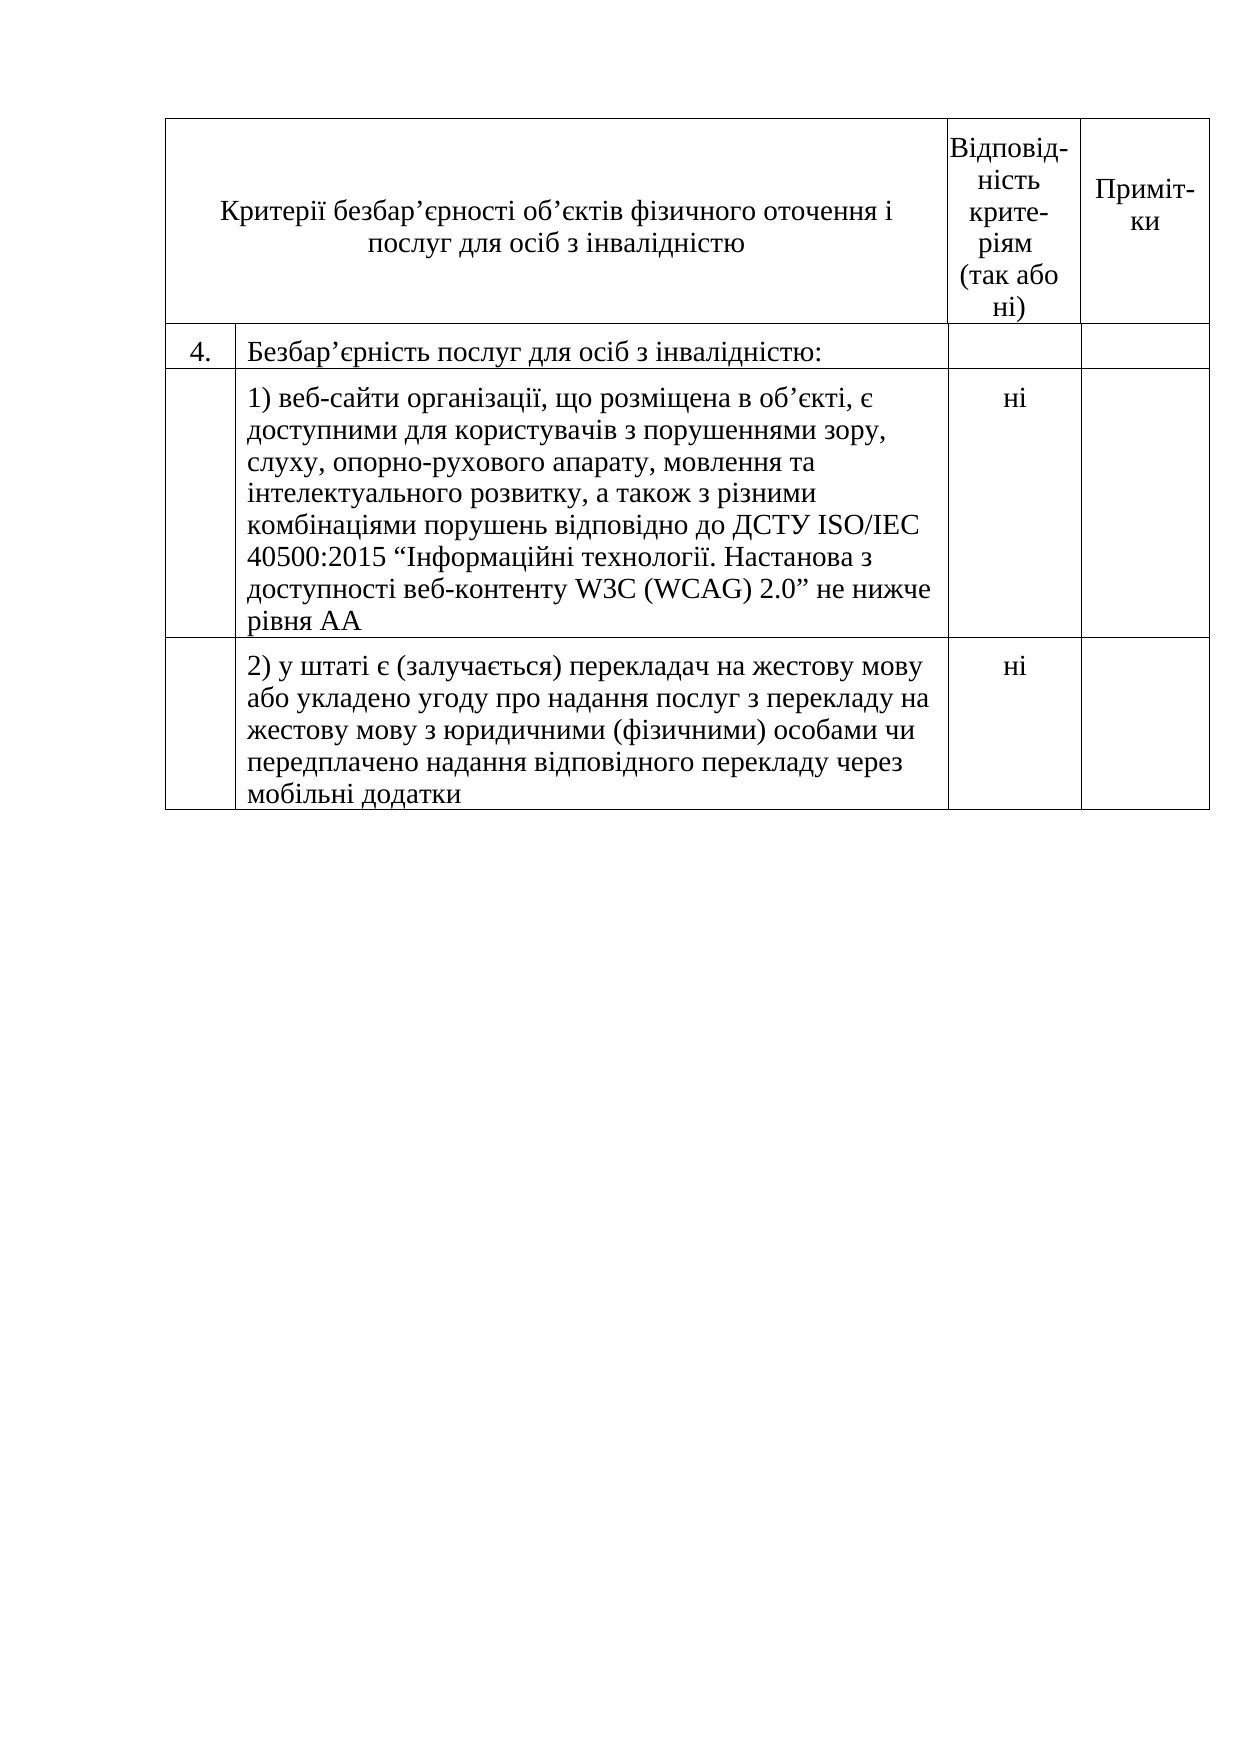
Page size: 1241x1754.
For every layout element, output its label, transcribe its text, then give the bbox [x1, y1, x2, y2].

table_cell [949, 324, 1081, 368]
table_cell [1082, 638, 1209, 809]
table_header Приміт-ки [1081, 119, 1209, 323]
table_cell [166, 638, 235, 809]
table_cell [1082, 369, 1209, 637]
table_cell 4. [166, 324, 235, 368]
table_cell [1082, 324, 1209, 368]
table_cell [166, 369, 235, 637]
table_header Критерії безбар’єрності об’єктів фізичного оточення і послуг для осіб з інвалідністю [166, 119, 947, 323]
table_cell 2) у штаті є (залучається) перекладач на жестову мову або укладено угоду про надання послуг з перекладу на жестову мову з юридичними (фізичними) особами чи передплачено надання відповідного перекладу через мобільні додатки [236, 638, 948, 809]
table_cell ні [949, 638, 1081, 809]
table_cell Безбар’єрність послуг для осіб з інвалідністю: [236, 324, 948, 368]
table_cell ні [949, 369, 1081, 637]
table_cell 1) веб-сайти організації, що розміщена в об’єкті, є доступними для користувачів з порушеннями зору, слуху, опорно-рухового апарату, мовлення та інтелектуального розвитку, а також з різними комбінаціями порушень відповідно до ДСТУ ISO/IEC 40500:2015 “Інформаційні технології. Настанова з доступності веб-контенту W3C (WCAG) 2.0” не нижче рівня АА [236, 369, 948, 637]
table_header Відповід-ність крите-ріям (так або ні) [948, 119, 1080, 323]
